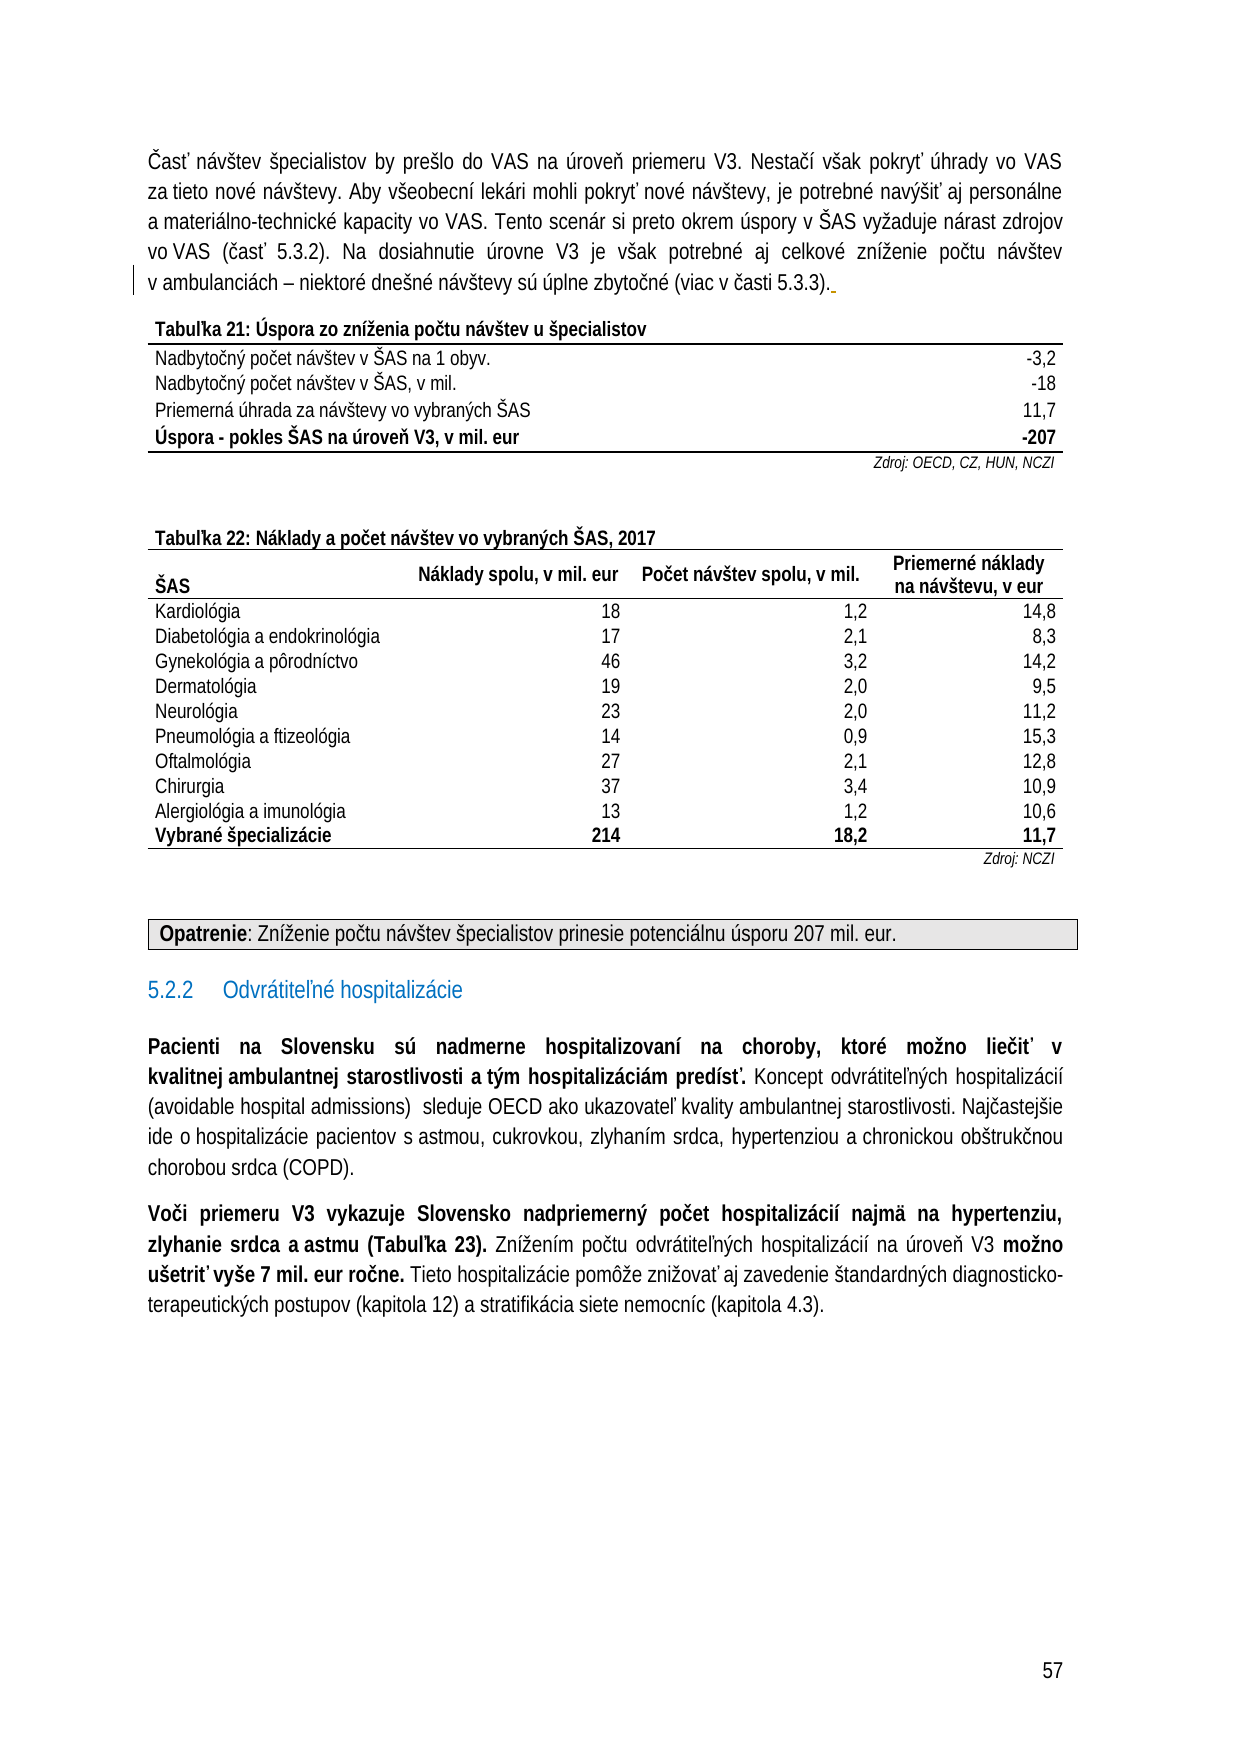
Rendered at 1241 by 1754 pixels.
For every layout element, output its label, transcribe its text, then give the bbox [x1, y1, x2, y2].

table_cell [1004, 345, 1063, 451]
text Pacienti na Slovensku sú nadmerne hospitalizovaní na choroby, ktoré možno liečiť v kvalitnej ambulantnej starostlivosti a tým hospitalizáciám predísť. Koncept odvrátiteľných hospitalizácií (avoidable hospital admissions) sleduje OECD ako ukazovateľ kvality ambulantnej starostlivosti. Najčastejšie ide o hospitalizácie pacientov s astmou, cukrovkou, zlyhaním srdca, hypertenziou a chronickou obštrukčnou chorobou srdca (COPD). [148, 1033, 1063, 1180]
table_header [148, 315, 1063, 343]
subtitle Odvrátiteľné hospitalizácie [148, 975, 1063, 1003]
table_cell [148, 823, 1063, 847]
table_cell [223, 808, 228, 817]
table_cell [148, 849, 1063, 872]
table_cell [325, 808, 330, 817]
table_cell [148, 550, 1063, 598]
text Časť návštev špecialistov by prešlo do VAS na úroveň priemeru V3. Nestačí však pokryť úhrady vo VAS za tieto nové návštevy. Aby všeobecní lekári mohli pokryť nové návštevy, je potrebné navýšiť aj personálne a materiálno-technické kapacity vo VAS. Tento scenár si preto okrem úspory v ŠAS vyžaduje nárast zdrojov vo VAS (časť 5.3.2). Na dosiahnutie úrovne V3 je však potrebné aj celkové zníženie počtu návštev v ambulanciách – niektoré dnešné návštevy sú úplne zbytočné (viac v časti 5.3.3). [148, 148, 1063, 295]
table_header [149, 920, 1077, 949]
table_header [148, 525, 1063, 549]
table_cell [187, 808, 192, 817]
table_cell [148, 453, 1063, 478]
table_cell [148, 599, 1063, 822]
text Voči priemeru V3 vykazuje Slovensko nadpriemerný počet hospitalizácií najmä na hypertenziu, zlyhanie srdca a astmu (Tabuľka 23). Znížením počtu odvrátiteľných hospitalizácií na úroveň V3 možno ušetriť vyše 7 mil. eur ročne. Tieto hospitalizácie pomôže znižovať aj zavedenie štandardných diagnosticko-terapeutických postupov (kapitola 12) a stratifikácia siete nemocníc (kapitola 4.3). [148, 1200, 1063, 1317]
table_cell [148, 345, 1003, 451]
